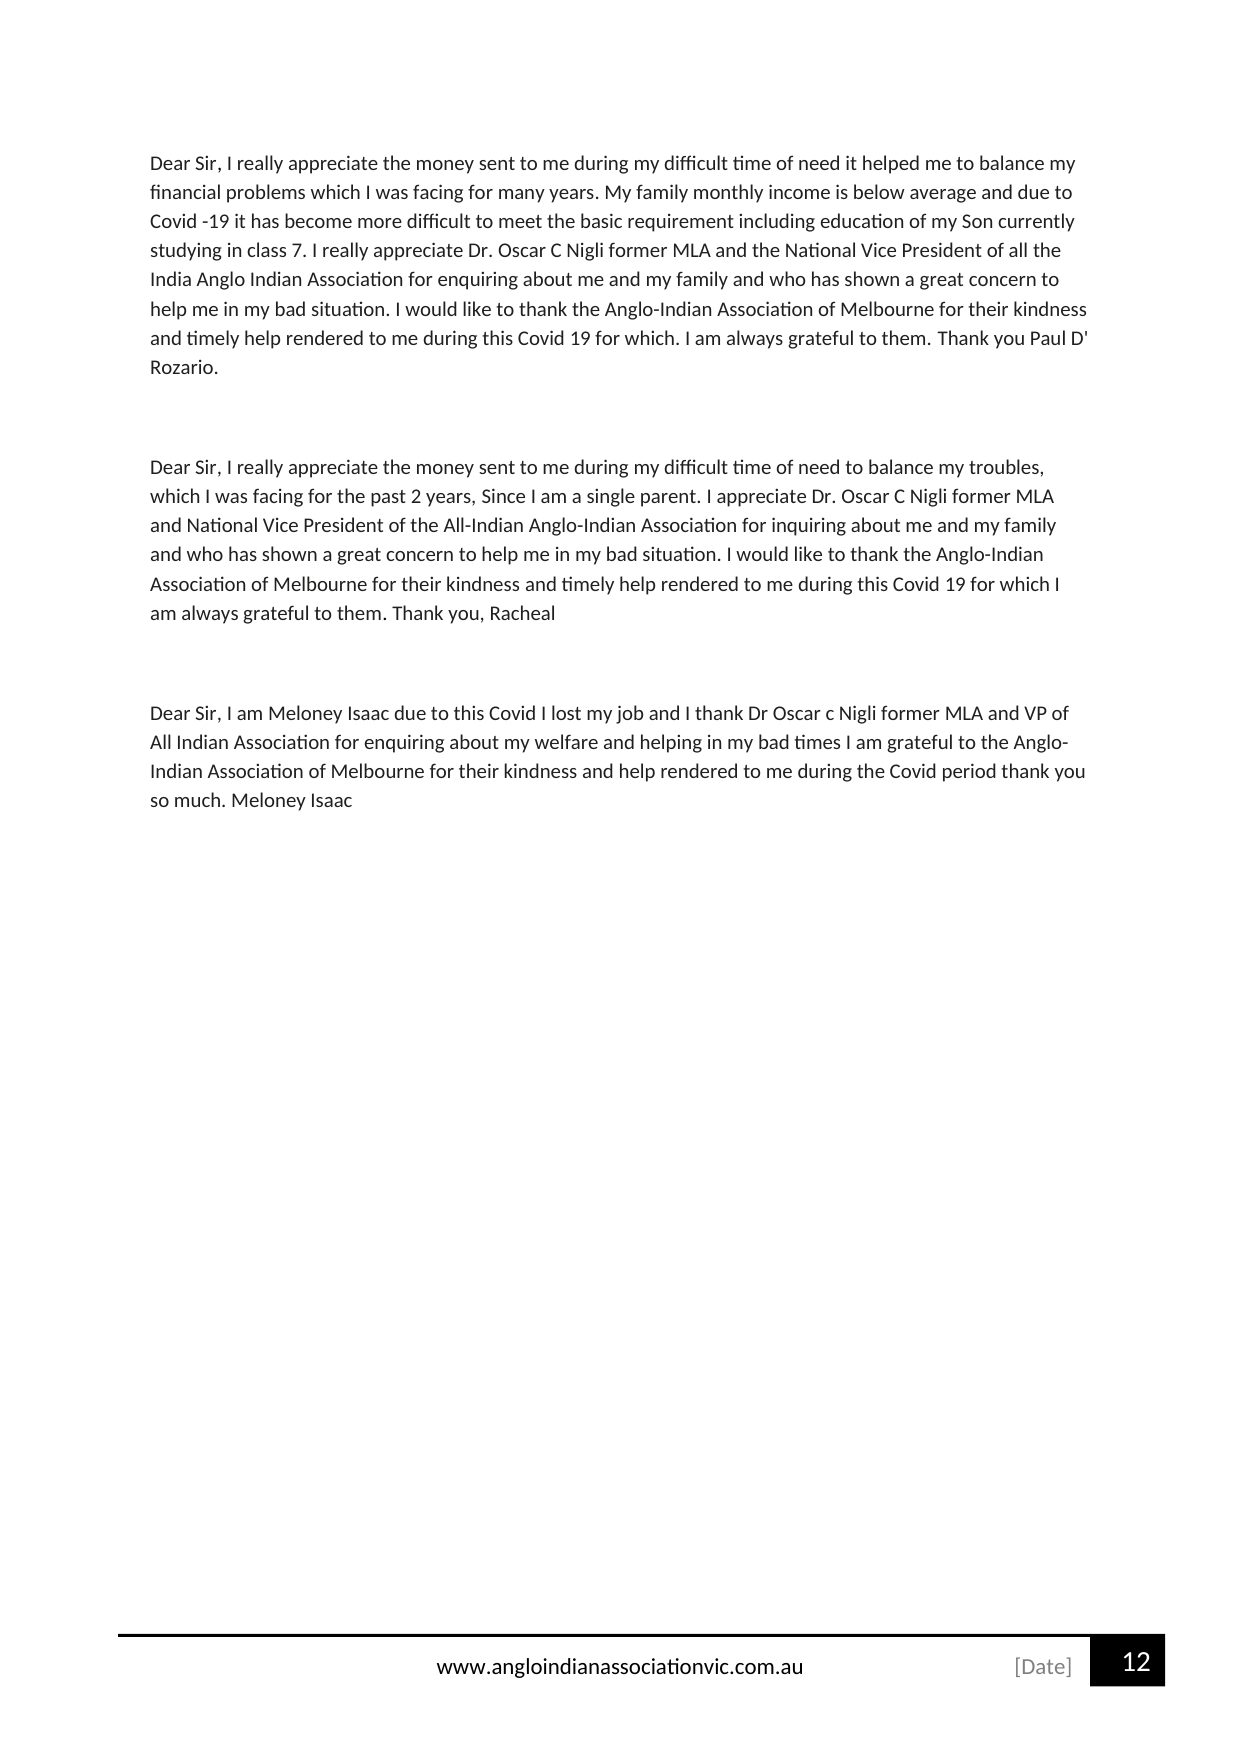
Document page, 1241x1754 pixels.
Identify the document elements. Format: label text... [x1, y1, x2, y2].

text Dear Sir, I really appreciate the money sent to me during my difficult time of need to balance my troubles, which I was facing for the past 2 years, Since I am a single parent. I appreciate Dr. Oscar C Nigli former MLA and National Vice President of the All-Indian Anglo-Indian Association for inquiring about me and my family and who has shown a great concern to help me in my bad situation. I would like to thank the Anglo-Indian Association of Melbourne for their kindness and timely help rendered to me during this Covid 19 for which I am always grateful to them. Thank you, Racheal [150, 454, 1090, 625]
text Dear Sir, I really appreciate the money sent to me during my difficult time of need it helped me to balance my financial problems which I was facing for many years. My family monthly income is below average and due to Covid -19 it has become more difficult to meet the basic requirement including education of my Son currently studying in class 7. I really appreciate Dr. Oscar C Nigli former MLA and the National Vice President of all the India Anglo Indian Association for enquiring about me and my family and who has shown a great concern to help me in my bad situation. I would like to thank the Anglo-Indian Association of Melbourne for their kindness and timely help rendered to me during this Covid 19 for which. I am always grateful to them. Thank you Paul D' Rozario. [150, 150, 1090, 379]
text Dear Sir, I am Meloney Isaac due to this Covid I lost my job and I thank Dr Oscar c Nigli former MLA and VP of All Indian Association for enquiring about my welfare and helping in my bad times I am grateful to the Anglo-Indian Association of Melbourne for their kindness and help rendered to me during the Covid period thank you so much. Meloney Isaac [150, 700, 1090, 813]
